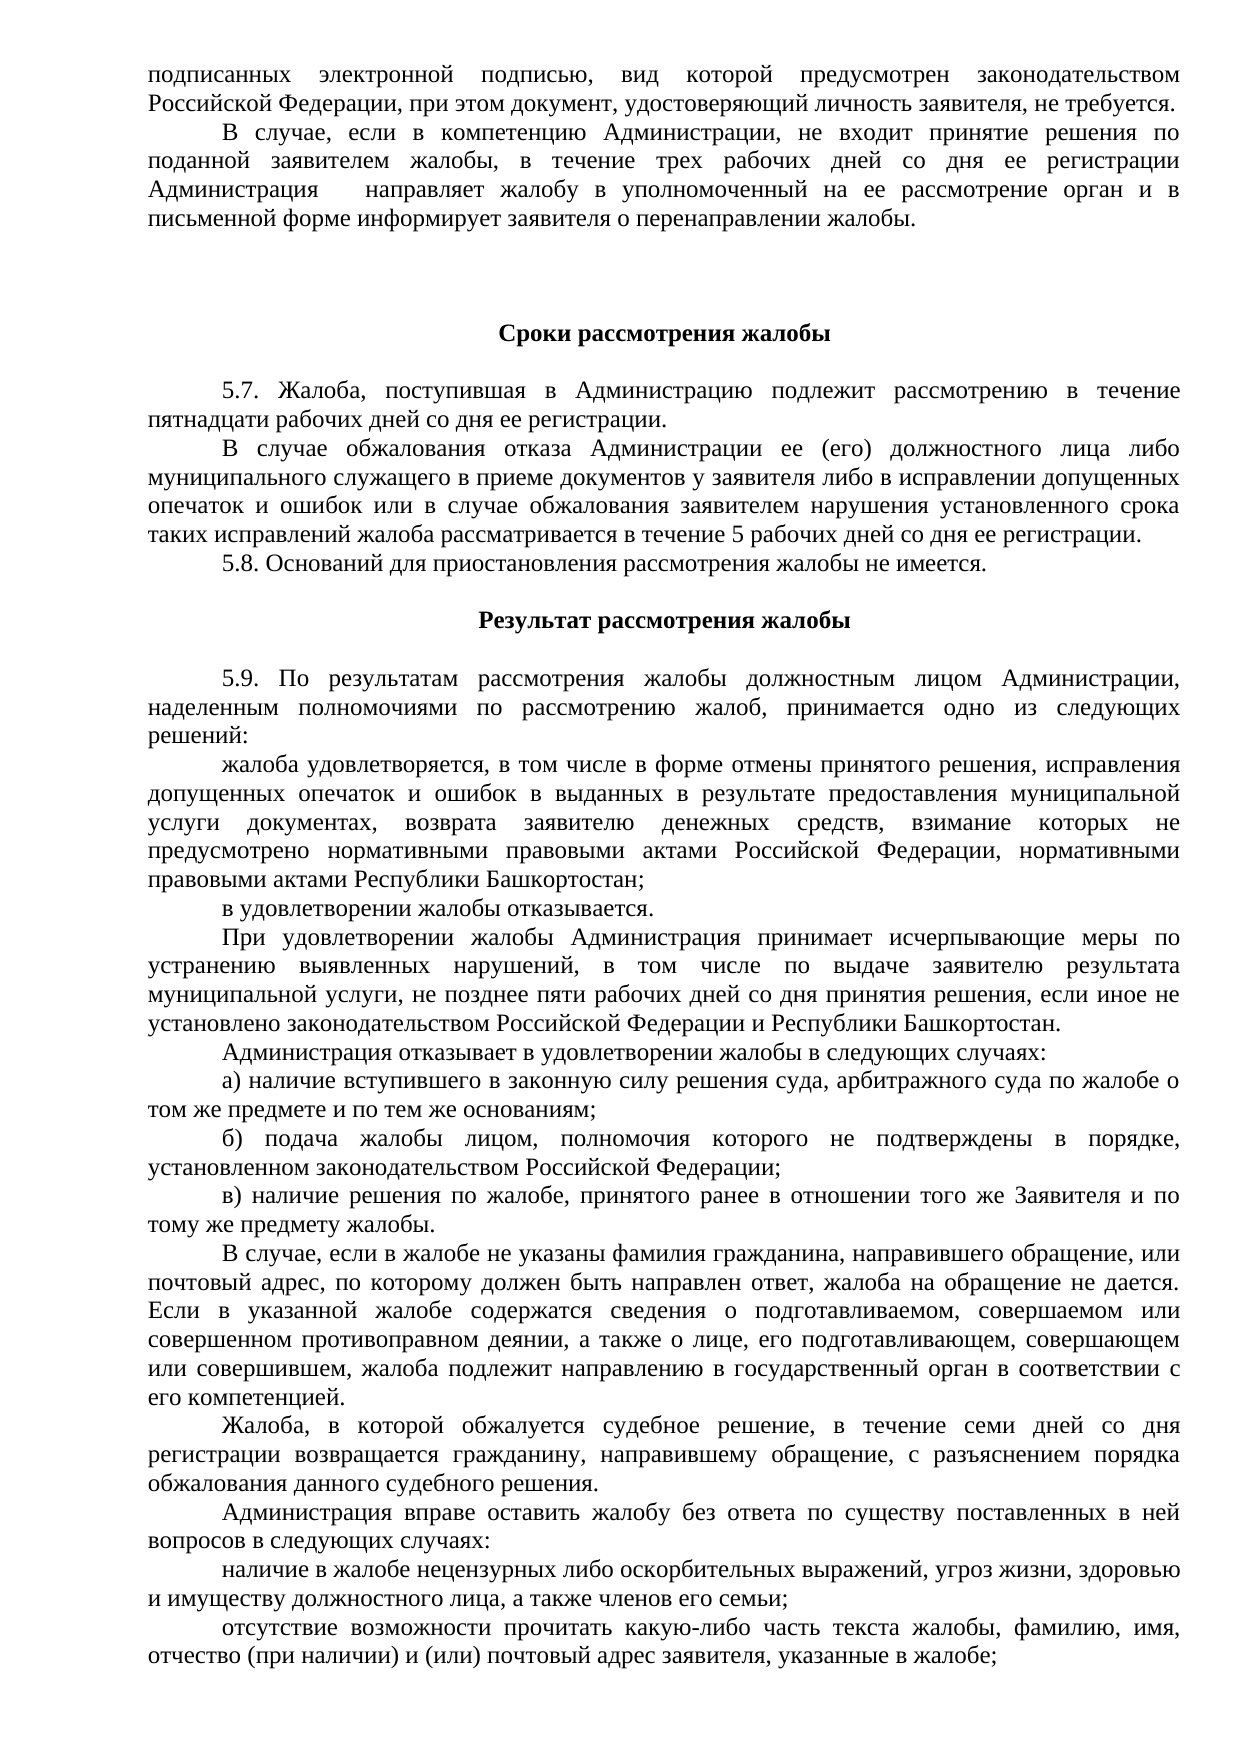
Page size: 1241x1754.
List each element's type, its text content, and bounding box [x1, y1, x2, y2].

text Результат рассмотрения жалобы [148, 605, 1181, 634]
text отсутствие возможности прочитать какую-либо часть текста жалобы, фамилию, имя, отчество (при наличии) и (или) почтовый адрес заявителя, указанные в жалобе; [148, 1612, 1181, 1669]
text Сроки рассмотрения жалобы [148, 318, 1181, 347]
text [148, 59, 1181, 117]
text Администрация вправе оставить жалобу без ответа по существу поставленных в ней вопросов в следующих случаях: [148, 1497, 1181, 1554]
text 5.9. По результатам рассмотрения жалобы должностным лицом Администрации, наделенным полномочиями по рассмотрению жалоб, принимается одно из следующих решений: [148, 663, 1181, 749]
text При удовлетворении жалобы Администрация принимает исчерпывающие меры по устранению выявленных нарушений, в том числе по выдаче заявителю результата муниципальной услуги, не позднее пяти рабочих дней со дня принятия решения, если иное не установлено законодательством Российской Федерации и Республики Башкортостан. [148, 922, 1181, 1037]
text в удовлетворении жалобы отказывается. [148, 893, 1181, 922]
text 5.8. Оснований для приостановления рассмотрения жалобы не имеется. [148, 548, 1181, 577]
text Администрация отказывает в удовлетворении жалобы в следующих случаях: [148, 1037, 1181, 1065]
text В случае обжалования отказа Администрации ее (его) должностного лица либо муниципального служащего в приеме документов у заявителя либо в исправлении допущенных опечаток и ошибок или в случае обжалования заявителем нарушения установленного срока таких исправлений жалоба рассматривается в течение 5 рабочих дней со дня ее регистрации. [148, 433, 1181, 548]
text В случае, если в компетенцию Администрации, не входит принятие решения по поданной заявителем жалобы, в течение трех рабочих дней со дня ее регистрации Администрация направляет жалобу в уполномоченный на ее рассмотрение орган и в письменной форме информирует заявителя о перенаправлении жалобы. [148, 117, 1181, 232]
text наличие в жалобе нецензурных либо оскорбительных выражений, угроз жизни, здоровью и имуществу должностного лица, а также членов его семьи; [148, 1554, 1181, 1612]
text Жалоба, в которой обжалуется судебное решение, в течение семи дней со дня регистрации возвращается гражданину, направившему обращение, с разъяснением порядка обжалования данного судебного решения. [148, 1410, 1181, 1497]
text жалоба удовлетворяется, в том числе в форме отмены принятого решения, исправления допущенных опечаток и ошибок в выданных в результате предоставления муниципальной услуги документах, возврата заявителю денежных средств, взимание которых не предусмотрено нормативными правовыми актами Российской Федерации, нормативными правовыми актами Республики Башкортостан; [148, 749, 1181, 893]
text б) подача жалобы лицом, полномочия которого не подтверждены в порядке, установленном законодательством Российской Федерации; [148, 1123, 1181, 1180]
text в) наличие решения по жалобе, принятого ранее в отношении того же Заявителя и по тому же предмету жалобы. [148, 1180, 1181, 1238]
text 5.7. Жалоба, поступившая в Администрацию подлежит рассмотрению в течение пятнадцати рабочих дней со дня ее регистрации. [148, 375, 1181, 433]
text а) наличие вступившего в законную силу решения суда, арбитражного суда по жалобе о том же предмете и по тем же основаниям; [148, 1065, 1181, 1123]
text В случае, если в жалобе не указаны фамилия гражданина, направившего обращение, или почтовый адрес, по которому должен быть направлен ответ, жалоба на обращение не дается. Если в указанной жалобе содержатся сведения о подготавливаемом, совершаемом или совершенном противоправном деянии, а также о лице, его подготавливающем, совершающем или совершившем, жалоба подлежит направлению в государственный орган в соответствии с его компетенцией. [148, 1238, 1181, 1410]
